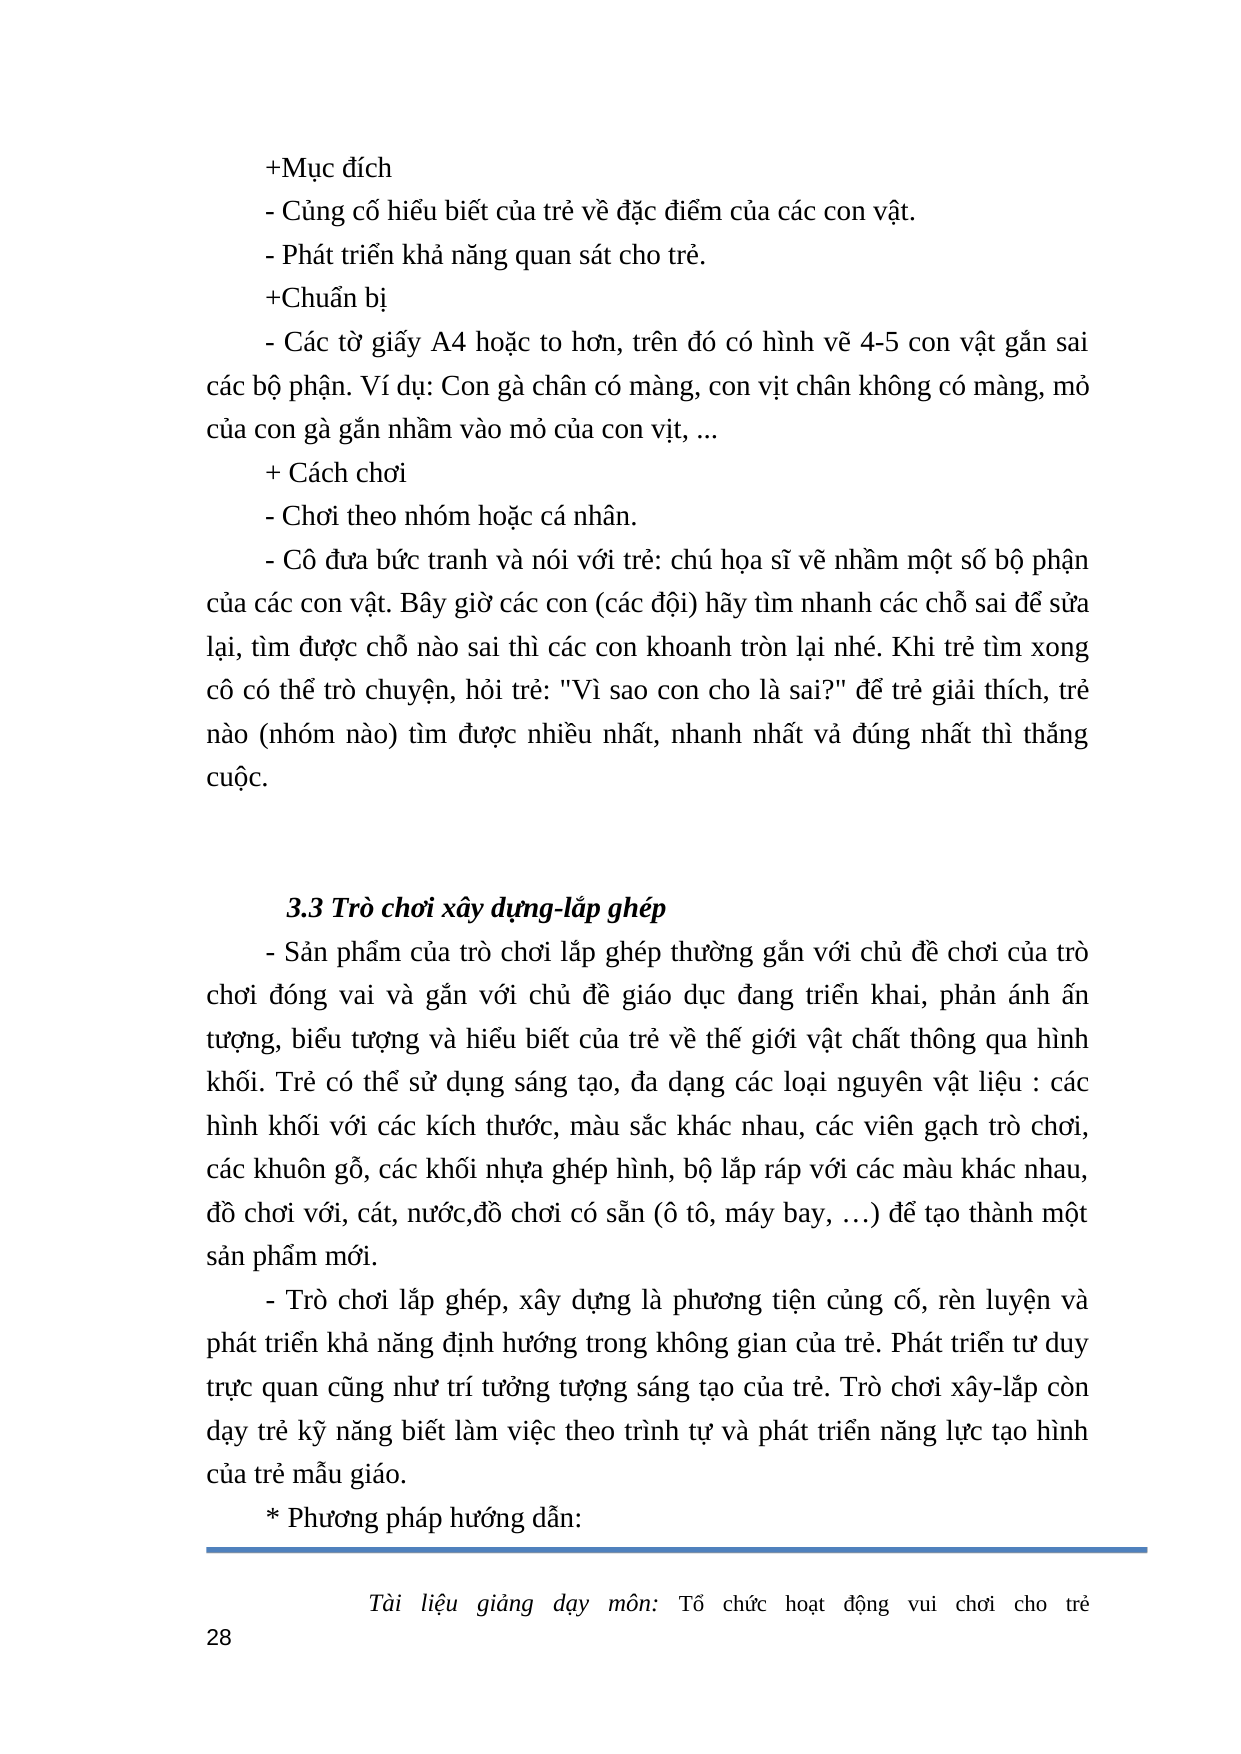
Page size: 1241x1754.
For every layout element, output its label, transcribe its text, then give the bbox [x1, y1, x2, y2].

text +Mục đích [206, 150, 1090, 183]
text - Phát triển khả năng quan sát cho trẻ. [206, 237, 1090, 271]
text - Các tờ giấy A4 hoặc to hơn, trên đó có hình vẽ 4-5 con vật gắn sai các bộ phận. Ví dụ: Con gà chân có màng, con vịt chân không có màng, mỏ của con gà gắn nhầm vào mỏ của con vịt, ... [206, 324, 1090, 445]
subtitle 3.3 Trò chơi xây dựng-lắp ghép [206, 890, 1090, 924]
text - Trò chơi lắp ghép, xây dựng là phương tiện củng cố, rèn luyện và phát triển khả năng định hướng trong không gian của trẻ. Phát triển tư duy trực quan cũng như trí tưởng tượng sáng tạo của trẻ. Trò chơi xây-lắp còn dạy trẻ kỹ năng biết làm việc theo trình tự và phát triển năng lực tạo hình của trẻ mẫu giáo. [206, 1282, 1090, 1490]
text +Chuẩn bị [206, 281, 1090, 314]
text - Cô đưa bức tranh và nói với trẻ: chú họa sĩ vẽ nhầm một số bộ phận của các con vật. Bây giờ các con (các đội) hãy tìm nhanh các chỗ sai để sửa lại, tìm được chỗ nào sai thì các con khoanh tròn lại nhé. Khi trẻ tìm xong cô có thể trò chuyện, hỏi trẻ: "Vì sao con cho là sai?" để trẻ giải thích, trẻ nào (nhóm nào) tìm được nhiều nhất, nhanh nhất vả đúng nhất thì thắng cuộc. [206, 542, 1090, 793]
text - Chơi theo nhóm hoặc cá nhân. [206, 498, 1090, 532]
text - Củng cố hiểu biết của trẻ về đặc điểm của các con vật. [206, 193, 1090, 227]
text * Phương pháp hướng dẫn: [206, 1500, 1090, 1533]
text - Sản phẩm của trò chơi lắp ghép thường gắn với chủ đề chơi của trò chơi đóng vai và gắn với chủ đề giáo dục đang triển khai, phản ánh ấn tượng, biểu tượng và hiểu biết của trẻ về thế giới vật chất thông qua hình khối. Trẻ có thể sử dụng sáng tạo, đa dạng các loại nguyên vật liệu : các hình khối với các kích thước, màu sắc khác nhau, các viên gạch trò chơi, các khuôn gỗ, các khối nhựa ghép hình, bộ lắp ráp với các màu khác nhau, đồ chơi với, cát, nước,đồ chơi có sẵn (ô tô, máy bay, …) để tạo thành một sản phẩm mới. [206, 934, 1090, 1272]
text + Cách chơi [206, 455, 1090, 488]
picture [206, 1547, 1149, 1555]
